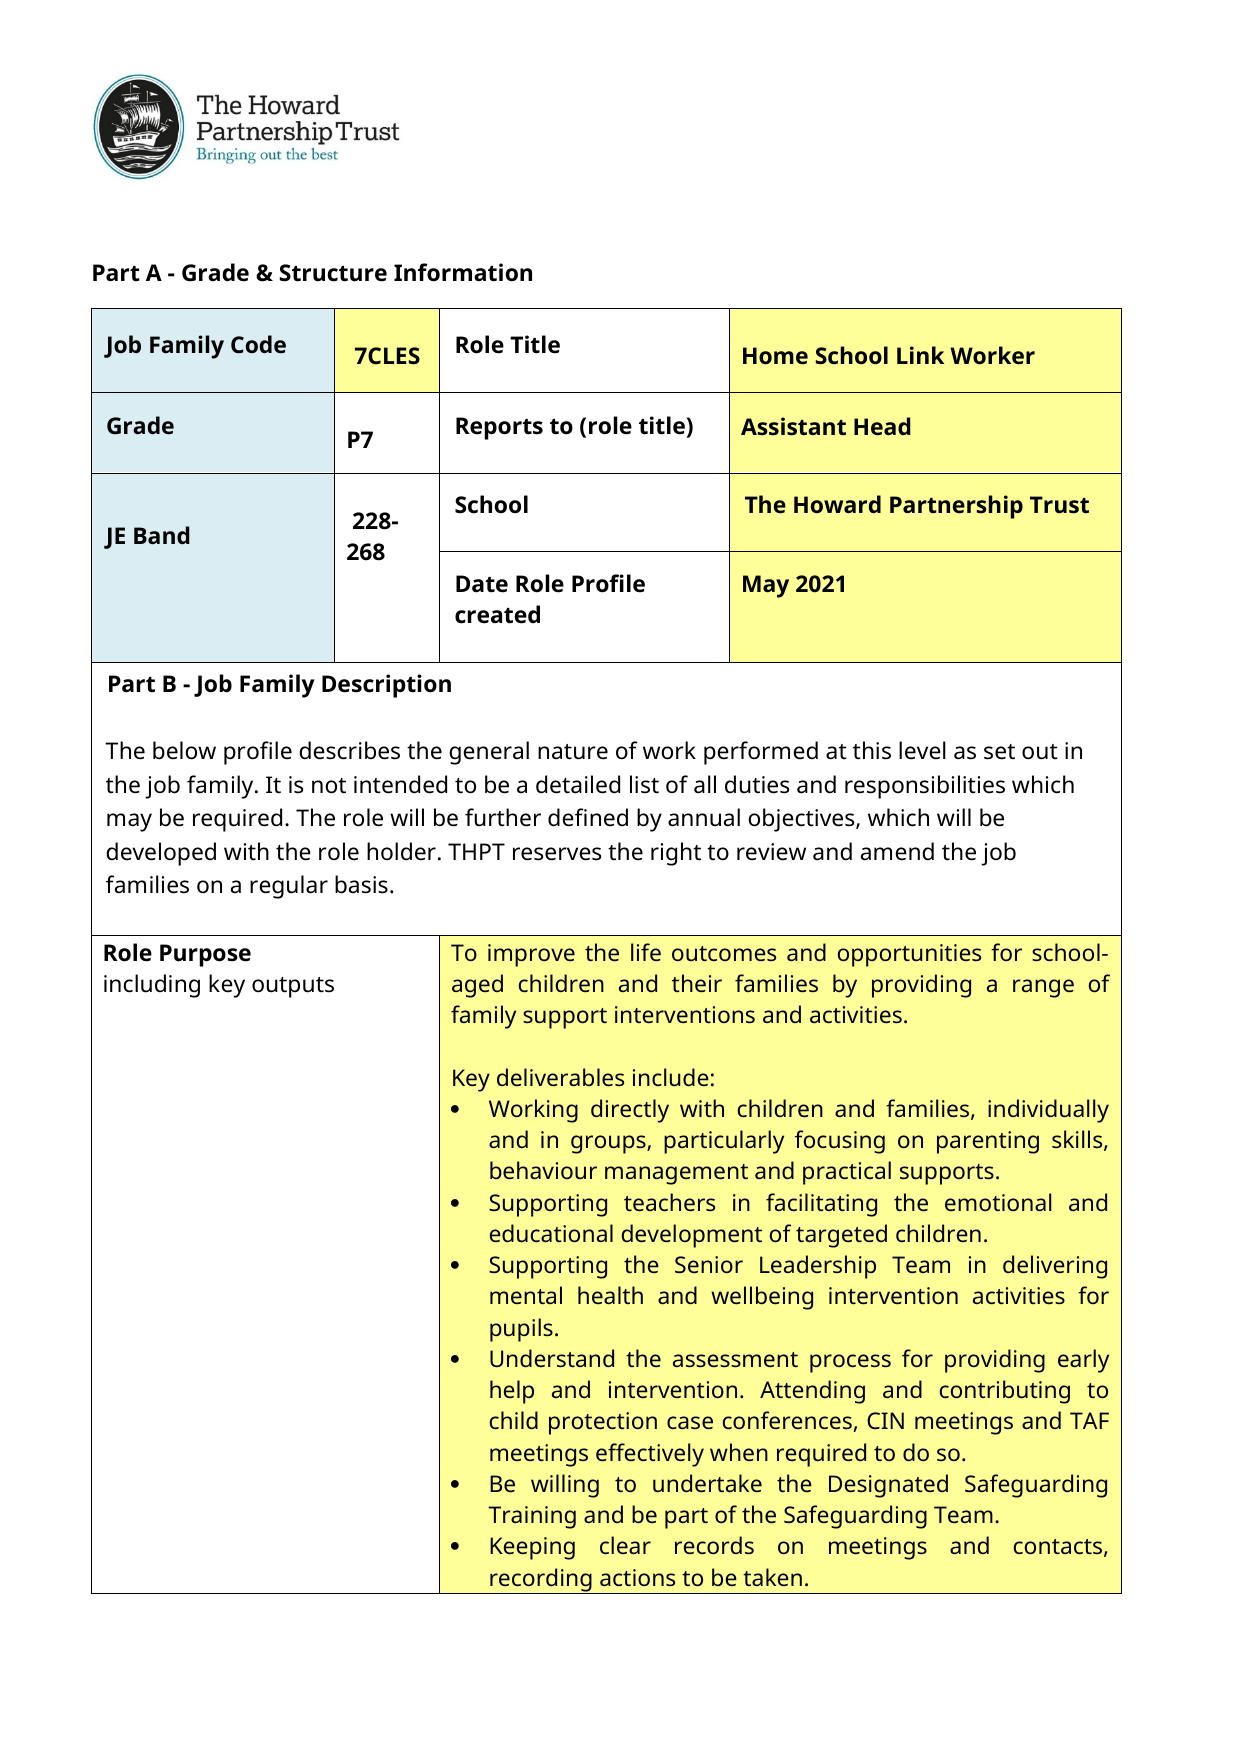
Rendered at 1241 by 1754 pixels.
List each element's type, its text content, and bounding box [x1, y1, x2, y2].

table_cell Date Role Profile created [440, 552, 729, 662]
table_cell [92, 936, 439, 1593]
table_cell JE Band [92, 474, 334, 662]
table_cell School [440, 474, 729, 551]
table_cell Reports to (role title) [440, 393, 729, 472]
table_cell The Howard Partnership Trust [730, 474, 1121, 551]
table_cell Assistant Head [730, 393, 1121, 472]
table_cell P7 [335, 393, 439, 472]
table_header Role Title [440, 309, 729, 392]
table_header Job Family Code [92, 309, 334, 392]
text Part A - Grade & Structure Information [91, 257, 1090, 288]
table_header 7CLES [335, 309, 439, 392]
table_cell 228-268 [335, 474, 439, 662]
table_cell Grade [92, 393, 334, 472]
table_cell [440, 936, 1121, 1593]
table_cell Part B - Job Family Description The below profile describes the general nature of work performed at this level as set out in the job family. It is not intended to be a detailed list of all duties and responsibilities which may be required. The role will be further defined by annual objectives, which will be developed with the role holder. THPT reserves the right to review and amend the job families on a regular basis. [92, 663, 1121, 935]
table_cell May 2021 [730, 552, 1121, 662]
picture [91, 73, 402, 180]
table_header Home School Link Worker [730, 309, 1121, 392]
